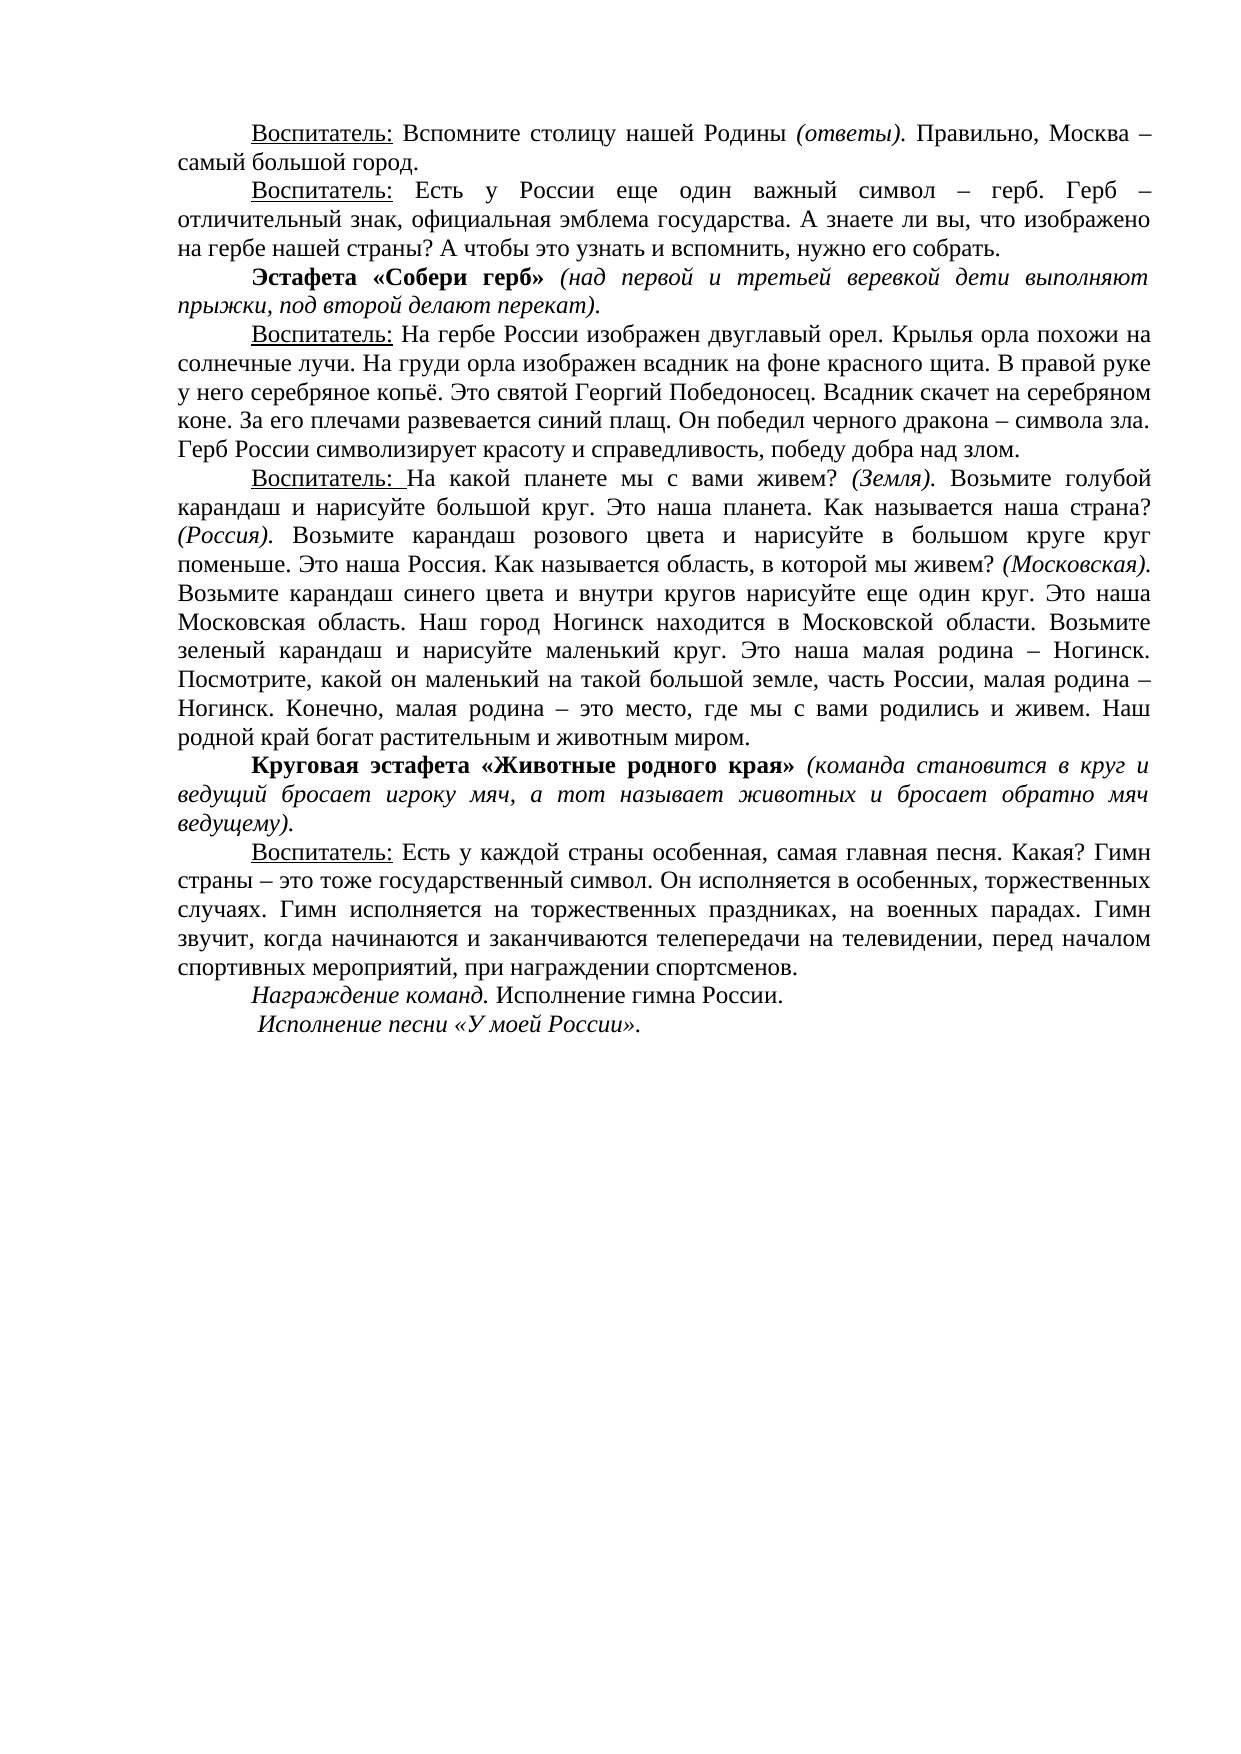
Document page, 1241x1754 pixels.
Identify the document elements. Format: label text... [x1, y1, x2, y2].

text Воспитатель: На какой планете мы с вами живем? (Земля). Возьмите голубой карандаш и нарисуйте большой круг. Это наша планета. Как называется наша страна? (Россия). Возьмите карандаш розового цвета и нарисуйте в большом круге круг поменьше. Это наша Россия. Как называется область, в которой мы живем? (Московская). Возьмите карандаш синего цвета и внутри кругов нарисуйте еще один круг. Это наша Московская область. Наш город Ногинск находится в Московской области. Возьмите зеленый карандаш и нарисуйте маленький круг. Это наша малая родина – Ногинск. Посмотрите, какой он маленький на такой большой земле, часть России, малая родина – Ногинск. Конечно, малая родина – это место, где мы с вами родились и живем. Наш родной край богат растительным и животным миром. [177, 463, 1152, 751]
text Исполнение песни «У моей России». [177, 1009, 1152, 1038]
text Воспитатель: Есть у России еще один важный символ – герб. Герб – отличительный знак, официальная эмблема государства. А знаете ли вы, что изображено на гербе нашей страны? А чтобы это узнать и вспомнить, нужно его собрать. [177, 176, 1152, 262]
text Воспитатель: Вспомните столицу нашей Родины (ответы). Правильно, Москва – самый большой город. [177, 118, 1152, 176]
text Награждение команд. Исполнение гимна России. [177, 981, 1152, 1009]
text Эстафета «Собери герб» (над первой и третьей веревкой дети выполняют прыжки, под второй делают перекат). [177, 262, 1152, 319]
text Воспитатель: Есть у каждой страны особенная, самая главная песня. Какая? Гимн страны – это тоже государственный символ. Он исполняется в особенных, торжественных случаях. Гимн исполняется на торжественных праздниках, на военных парадах. Гимн звучит, когда начинаются и заканчиваются телепередачи на телевидении, перед началом спортивных мероприятий, при награждении спортсменов. [177, 837, 1152, 981]
text Круговая эстафета «Животные родного края» (команда становится в круг и ведущий бросает игроку мяч, а тот называет животных и бросает обратно мяч ведущему). [177, 751, 1152, 837]
text Воспитатель: На гербе России изображен двуглавый орел. Крылья орла похожи на солнечные лучи. На груди орла изображен всадник на фоне красного щита. В правой руке у него серебряное копьё. Это святой Георгий Победоносец. Всадник скачет на серебряном коне. За его плечами развевается синий плащ. Он победил черного дракона – символа зла. Герб России символизирует красоту и справедливость, победу добра над злом. [177, 319, 1152, 463]
